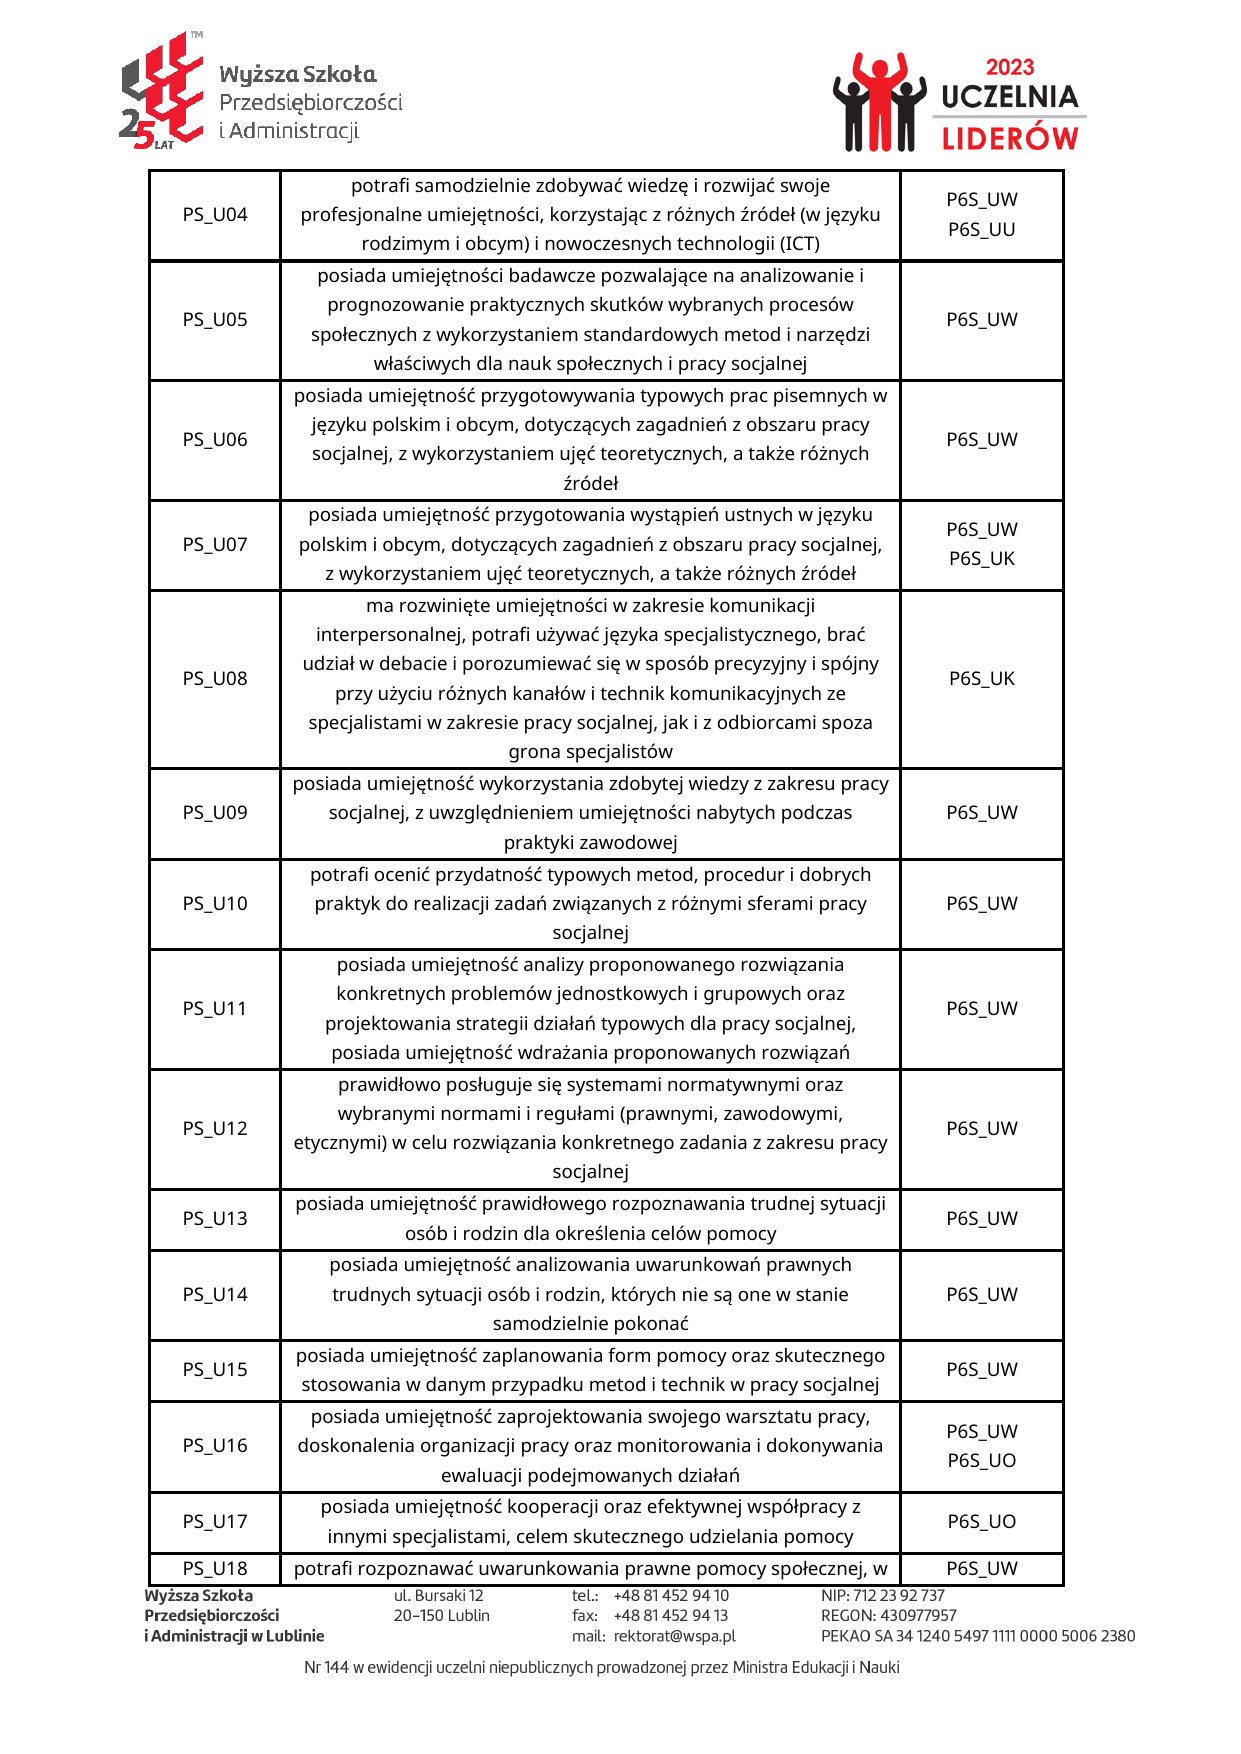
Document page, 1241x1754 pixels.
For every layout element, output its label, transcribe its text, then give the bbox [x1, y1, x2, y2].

table_cell potrafi samodzielnie zdobywać wiedzę i rozwijać swoje profesjonalne umiejętności, korzystając z różnych źródeł (w języku rodzimym i obcym) i nowoczesnych technologii (ICT) [282, 172, 899, 259]
table_cell posiada umiejętność wykorzystania zdobytej wiedzy z zakresu pracy socjalnej, z uwzględnieniem umiejętności nabytych podczas praktyki zawodowej [282, 770, 899, 858]
table_cell posiada umiejętność prawidłowego rozpoznawania trudnej sytuacji osób i rodzin dla określenia celów pomocy [282, 1191, 899, 1249]
table_cell PS_U07 [151, 502, 279, 589]
table_cell ma rozwinięte umiejętności w zakresie komunikacji interpersonalnej, potrafi używać języka specjalistycznego, brać udział w debacie i porozumiewać się w sposób precyzyjny i spójny przy użyciu różnych kanałów i technik komunikacyjnych ze specjalistami w zakresie pracy socjalnej, jak i z odbiorcami spoza grona specjalistów [282, 592, 899, 767]
table_cell PS_U16 [151, 1403, 279, 1491]
table_cell P6S_UW [902, 1191, 1062, 1249]
table_cell P6S_UW P6S_UO [902, 1403, 1062, 1491]
table_cell P6S_UW [902, 263, 1062, 379]
table_cell posiada umiejętność analizy proponowanego rozwiązania konkretnych problemów jednostkowych i grupowych oraz projektowania strategii działań typowych dla pracy socjalnej, posiada umiejętność wdrażania proponowanych rozwiązań [282, 951, 899, 1068]
table_cell PS_U14 [151, 1252, 279, 1339]
table_cell P6S_UW [902, 1071, 1062, 1187]
table_cell prawidłowo posługuje się systemami normatywnymi oraz wybranymi normami i regułami (prawnymi, zawodowymi, etycznymi) w celu rozwiązania konkretnego zadania z zakresu pracy socjalnej [282, 1071, 899, 1187]
table_cell PS_U12 [151, 1071, 279, 1187]
table_cell PS_U13 [151, 1191, 279, 1249]
table_cell potrafi rozpoznawać uwarunkowania prawne pomocy społecznej, w tym działalności wolontariackiej i pożytku publicznego [282, 1555, 899, 1584]
table_cell posiada umiejętność przygotowywania typowych prac pisemnych w języku polskim i obcym, dotyczących zagadnień z obszaru pracy socjalnej, z wykorzystaniem ujęć teoretycznych, a także różnych źródeł [282, 382, 899, 499]
table_cell PS_U05 [151, 263, 279, 379]
table_cell posiada umiejętność zaplanowania form pomocy oraz skutecznego stosowania w danym przypadku metod i technik w pracy socjalnej [282, 1342, 899, 1400]
picture [0, 1582, 1225, 1754]
table_cell P6S_UW [902, 382, 1062, 499]
table_cell posiada umiejętności badawcze pozwalające na analizowanie i prognozowanie praktycznych skutków wybranych procesów społecznych z wykorzystaniem standardowych metod i narzędzi właściwych dla nauk społecznych i pracy socjalnej [282, 263, 899, 379]
table_cell P6S_UW P6S_UK [902, 502, 1062, 589]
table_cell P6S_UW [902, 1555, 1062, 1584]
table_cell P6S_UW [902, 770, 1062, 858]
table_cell P6S_UW P6S_UU [902, 172, 1062, 259]
table_cell PS_U11 [151, 951, 279, 1068]
table_cell PS_U10 [151, 861, 279, 948]
picture [825, 48, 1093, 155]
table_cell potrafi ocenić przydatność typowych metod, procedur i dobrych praktyk do realizacji zadań związanych z różnymi sferami pracy socjalnej [282, 861, 899, 948]
table_cell posiada umiejętność analizowania uwarunkowań prawnych trudnych sytuacji osób i rodzin, których nie są one w stanie samodzielnie pokonać [282, 1252, 899, 1339]
table_cell PS_U18 [151, 1555, 279, 1584]
table_cell PS_U06 [151, 382, 279, 499]
table_cell PS_U17 [151, 1494, 279, 1552]
table_cell PS_U04 [151, 172, 279, 259]
table_cell PS_U08 [151, 592, 279, 767]
table_cell P6S_UW [902, 1252, 1062, 1339]
table_cell posiada umiejętność zaprojektowania swojego warsztatu pracy, doskonalenia organizacji pracy oraz monitorowania i dokonywania ewaluacji podejmowanych działań [282, 1403, 899, 1491]
table_cell posiada umiejętność przygotowania wystąpień ustnych w języku polskim i obcym, dotyczących zagadnień z obszaru pracy socjalnej, z wykorzystaniem ujęć teoretycznych, a także różnych źródeł [282, 502, 899, 589]
table_cell P6S_UW [902, 861, 1062, 948]
picture [118, 31, 403, 149]
table_cell PS_U15 [151, 1342, 279, 1400]
table_cell PS_U09 [151, 770, 279, 858]
table_cell posiada umiejętność kooperacji oraz efektywnej współpracy z innymi specjalistami, celem skutecznego udzielania pomocy [282, 1494, 899, 1552]
table_cell P6S_UO [902, 1494, 1062, 1552]
table_cell P6S_UK [902, 592, 1062, 767]
table_cell P6S_UW [902, 951, 1062, 1068]
table_cell P6S_UW [902, 1342, 1062, 1400]
